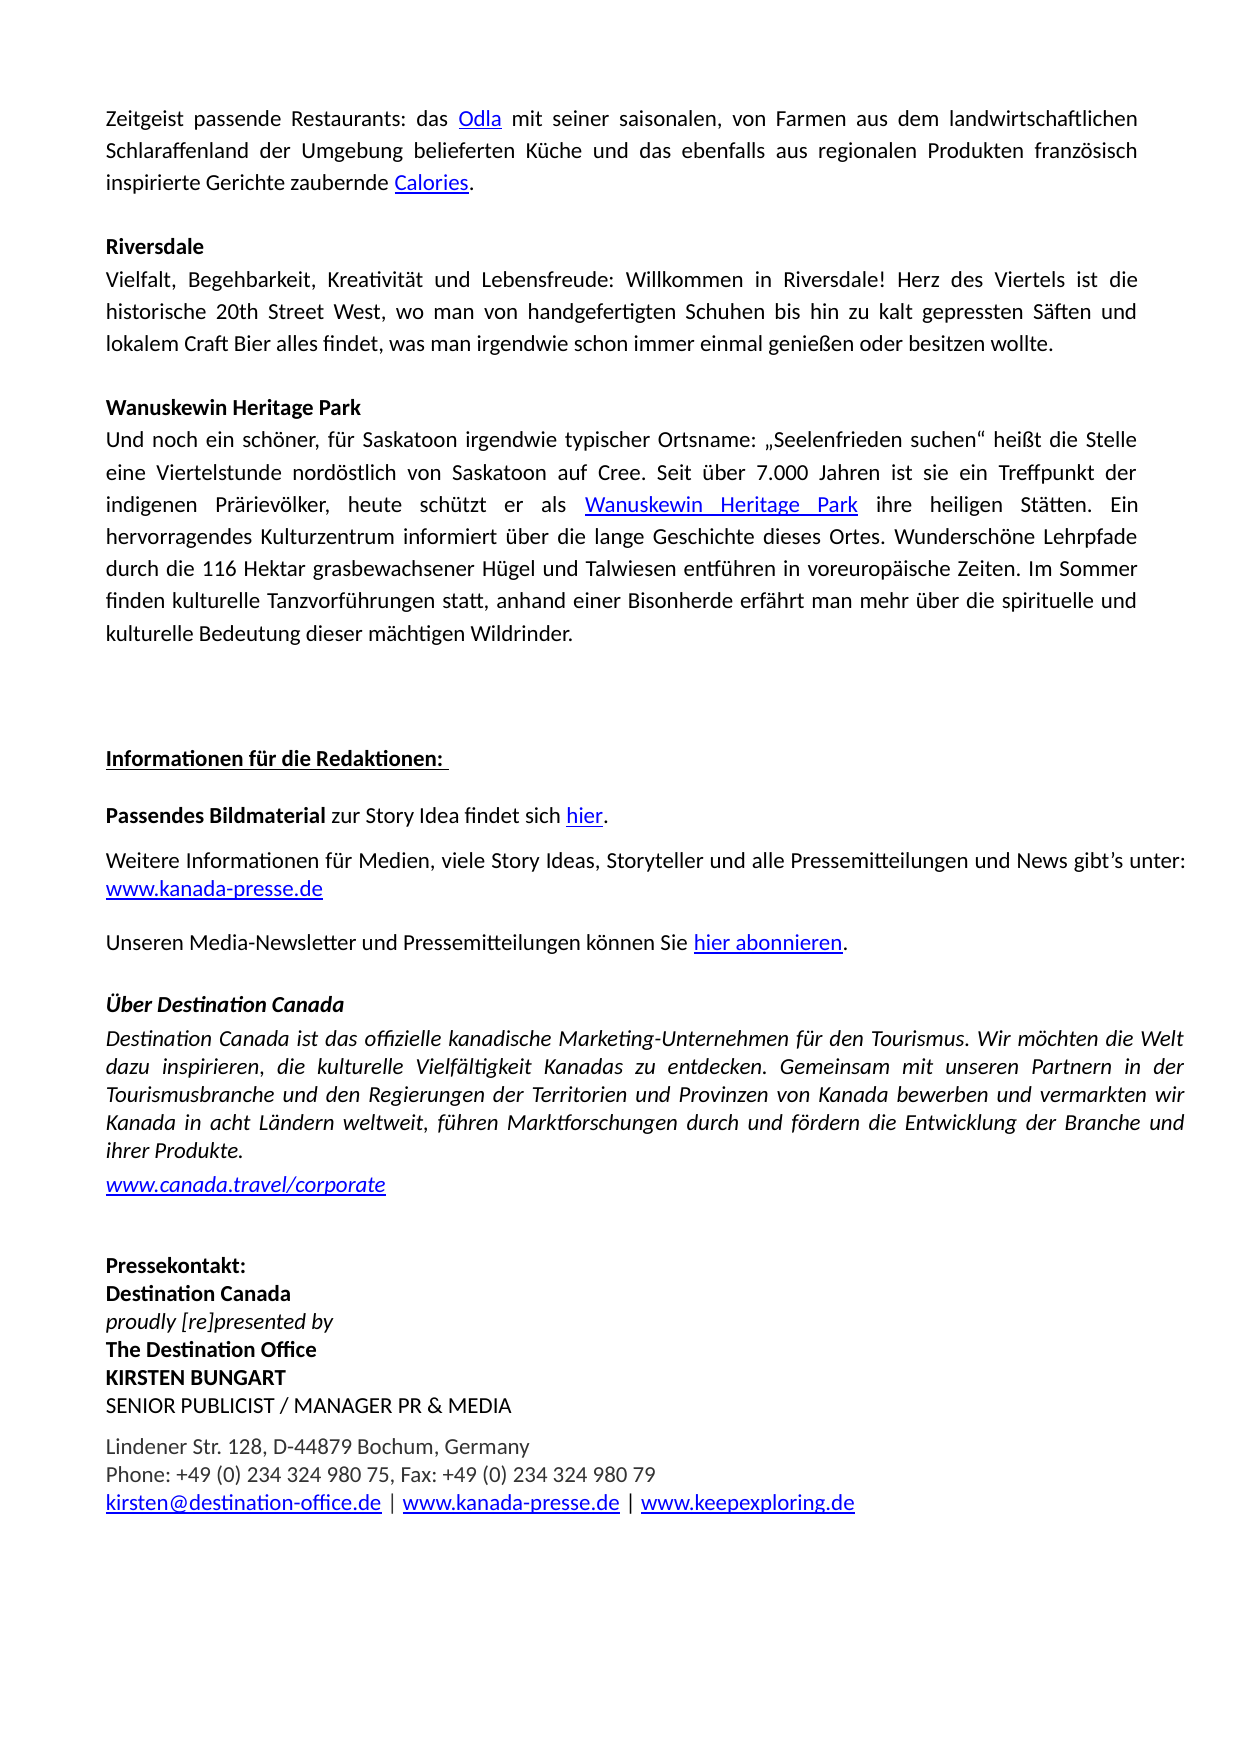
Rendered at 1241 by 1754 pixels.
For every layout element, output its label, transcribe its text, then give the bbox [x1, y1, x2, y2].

text Vielfalt, Begehbarkeit, Kreativität und Lebensfreude: Willkommen in Riversdale! Herz des Viertels ist die historische 20th Street West, wo man von handgefertigten Schuhen bis hin zu kalt gepressten Säften und lokalem Craft Bier alles findet, was man irgendwie schon immer einmal genießen oder besitzen wollte. [106, 265, 1139, 357]
text Und noch ein schöner, für Saskatoon irgendwie typischer Ortsname: „Seelenfrieden suchen“ heißt die Stelle eine Viertelstunde nordöstlich von Saskatoon auf Cree. Seit über 7.000 Jahren ist sie ein Treffpunkt der indigenen Prärievölker, heute schützt er als Wanuskewin Heritage Park ihre heiligen Stätten. Ein hervorragendes Kulturzentrum informiert über die lange Geschichte dieses Ortes. Wunderschöne Lehrpfade durch die 116 Hektar grasbewachsener Hügel und Talwiesen entführen in voreuropäische Zeiten. Im Sommer finden kulturelle Tanzvorführungen statt, anhand einer Bisonherde erfährt man mehr über die spirituelle und kulturelle Bedeutung dieser mächtigen Wildrinder. [106, 426, 1139, 647]
text Phone: +49 (0) 234 324 980 75, Fax: +49 (0) 234 324 980 79 [106, 1460, 1188, 1488]
text kirsten@destination-office.de | www.kanada-presse.de | www.keepexploring.de [106, 1488, 1188, 1516]
text KIRSTEN BUNGART [106, 1363, 1188, 1391]
text Passendes Bildmaterial zur Story Idea findet sich hier. [106, 802, 1188, 830]
text www.canada.travel/corporate [106, 1170, 1188, 1198]
text Über Destination Canada [106, 990, 1188, 1018]
text Lindener Str. 128, D-44879 Bochum, Germany [106, 1432, 1188, 1460]
text Unseren Media-Newsletter und Pressemitteilungen können Sie hier abonnieren. [106, 930, 1188, 955]
text Riversdale [106, 232, 1139, 261]
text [106, 104, 1139, 196]
text The Destination Office [106, 1335, 1188, 1363]
text Destination Canada [106, 1279, 1188, 1307]
text Destination Canada ist das offizielle kanadische Marketing-Unternehmen für den Tourismus. Wir möchten die Welt dazu inspirieren, die kulturelle Vielfältigkeit Kanadas zu entdecken. Gemeinsam mit unseren Partnern in der Tourismusbranche und den Regierungen der Territorien und Provinzen von Kanada bewerben und vermarkten wir Kanada in acht Ländern weltweit, führen Marktforschungen durch und fördern die Entwicklung der Branche und ihrer Produkte. [106, 1024, 1188, 1164]
text Wanuskewin Heritage Park [106, 393, 1139, 421]
text Pressekontakt: [106, 1251, 1188, 1279]
text Weitere Informationen für Medien, viele Story Ideas, Storyteller und alle Pressemitteilungen und News gibt’s unter: www.kanada-presse.de [106, 846, 1188, 902]
text SENIOR PUBLICIST / MANAGER PR & MEDIA [106, 1391, 1188, 1419]
text Informationen für die Redaktionen: [106, 744, 1188, 772]
text proudly [re]presented by [106, 1307, 1188, 1335]
